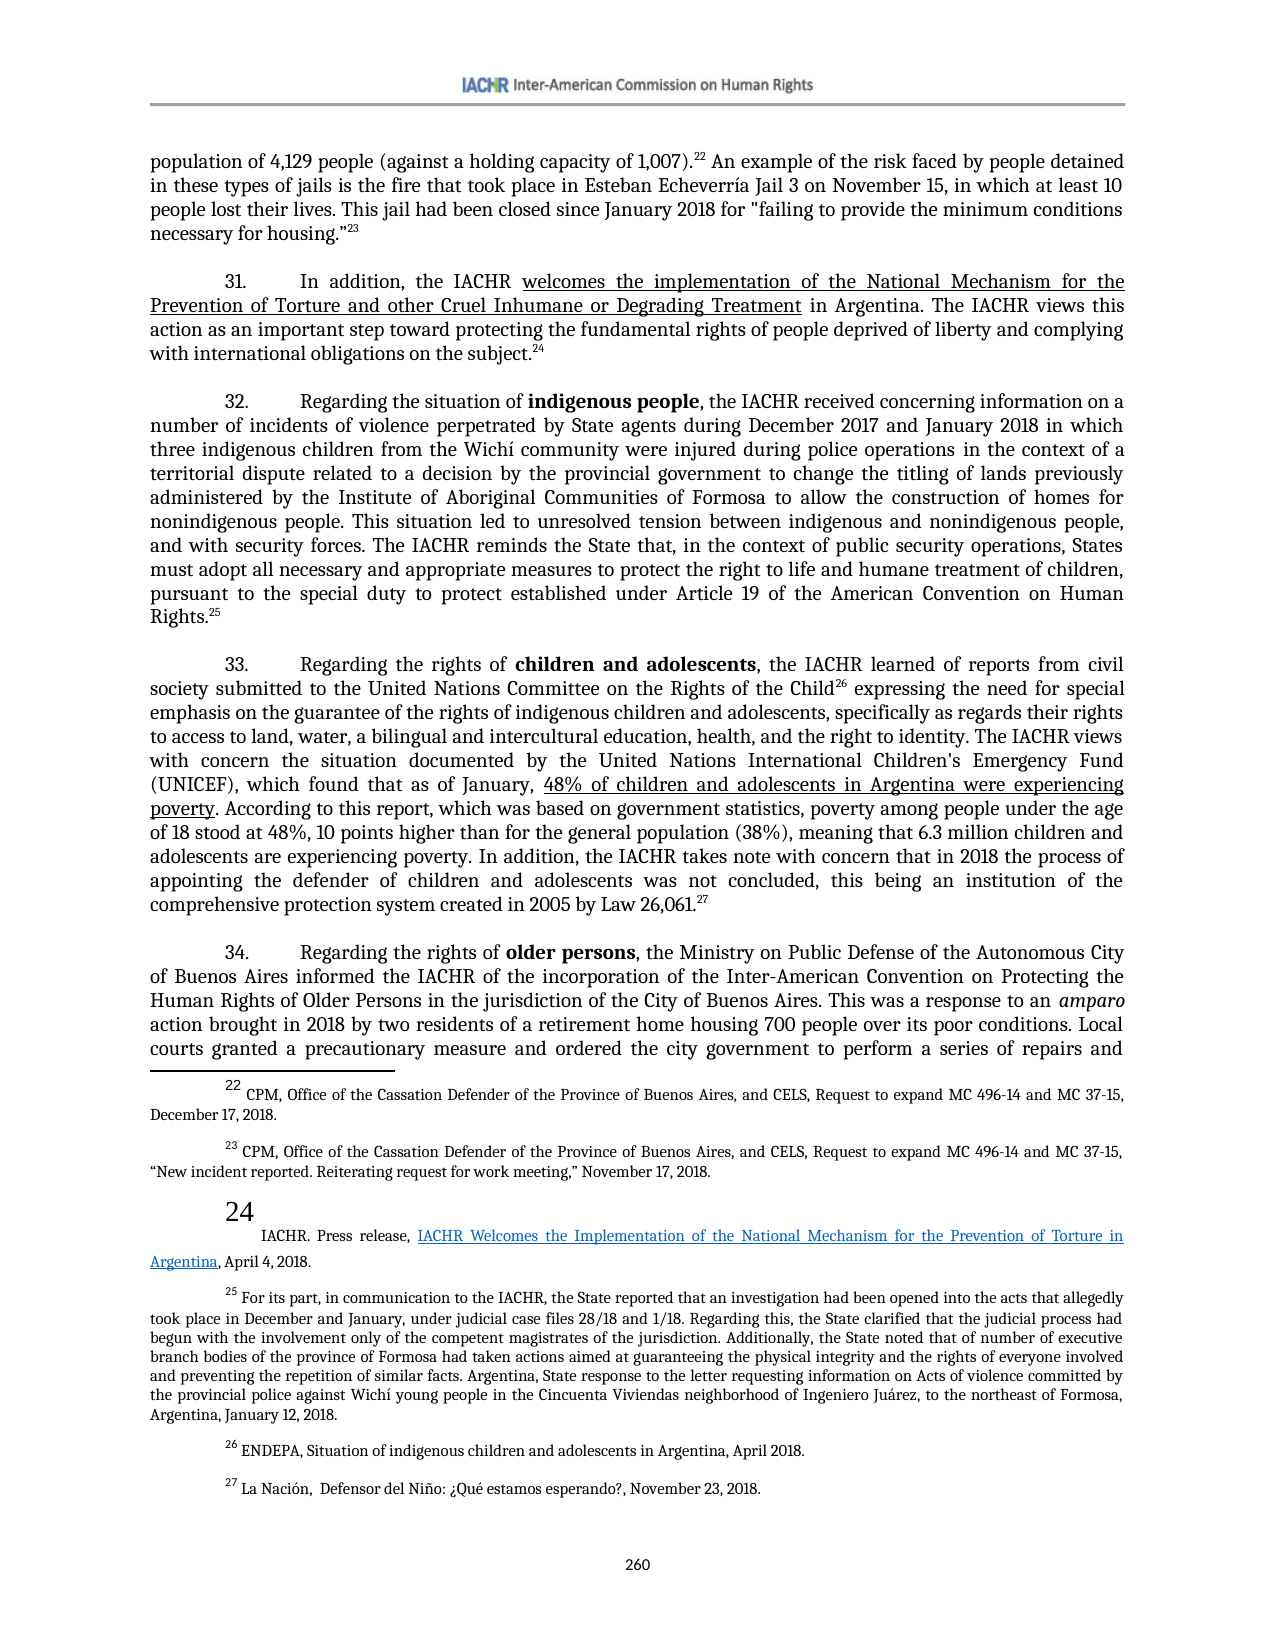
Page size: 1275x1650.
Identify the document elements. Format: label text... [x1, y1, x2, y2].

list Regarding the rights of children and adolescents, the IACHR learned of reports from civil society submitted to the United Nations Committee on the Rights of the Child expressing the need for special emphasis on the guarantee of the rights of indigenous children and adolescents, specifically as regards their rights to access to land, water, a bilingual and intercultural education, health, and the right to identity. The IACHR views with concern the situation documented by the United Nations International Children's Emergency Fund (UNICEF), which found that as of January, 48% of children and adolescents in Argentina were experiencing poverty. According to this report, which was based on government statistics, poverty among people under the age of 18 stood at 48%, 10 points higher than for the general population (38%), meaning that 6.3 million children and adolescents are experiencing poverty. In addition, the IACHR takes note with concern that in 2018 the process of appointing the defender of children and adolescents was not concluded, this being an institution of the comprehensive protection system created in 2005 by Law 26,061. [150, 653, 1125, 797]
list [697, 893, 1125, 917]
list Regarding the situation of indigenous people, the IACHR received concerning information on a number of incidents of violence perpetrated by State agents during December 2017 and January 2018 in which three indigenous children from the Wichí community were injured during police operations in the context of a territorial dispute related to a decision by the provincial government to change the titling of lands previously administered by the Institute of Aboriginal Communities of Formosa to allow the construction of homes for nonindigenous people. This situation led to unresolved tension between indigenous and nonindigenous people, and with security forces. The IACHR reminds the State that, in the context of public security operations, States must adopt all necessary and appropriate measures to protect the right to life and humane treatment of children, pursuant to the special duty to protect established under Article 19 of the American Convention on Human Rights. [150, 389, 1125, 629]
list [150, 150, 1125, 246]
list In addition, the IACHR welcomes the implementation of the National Mechanism for the Prevention of Torture and other Cruel Inhumane or Degrading Treatment in Argentina. The IACHR views this action as an important step toward protecting the fundamental rights of people deprived of liberty and complying with international obligations on the subject. [150, 270, 1125, 366]
picture [450, 75, 825, 95]
